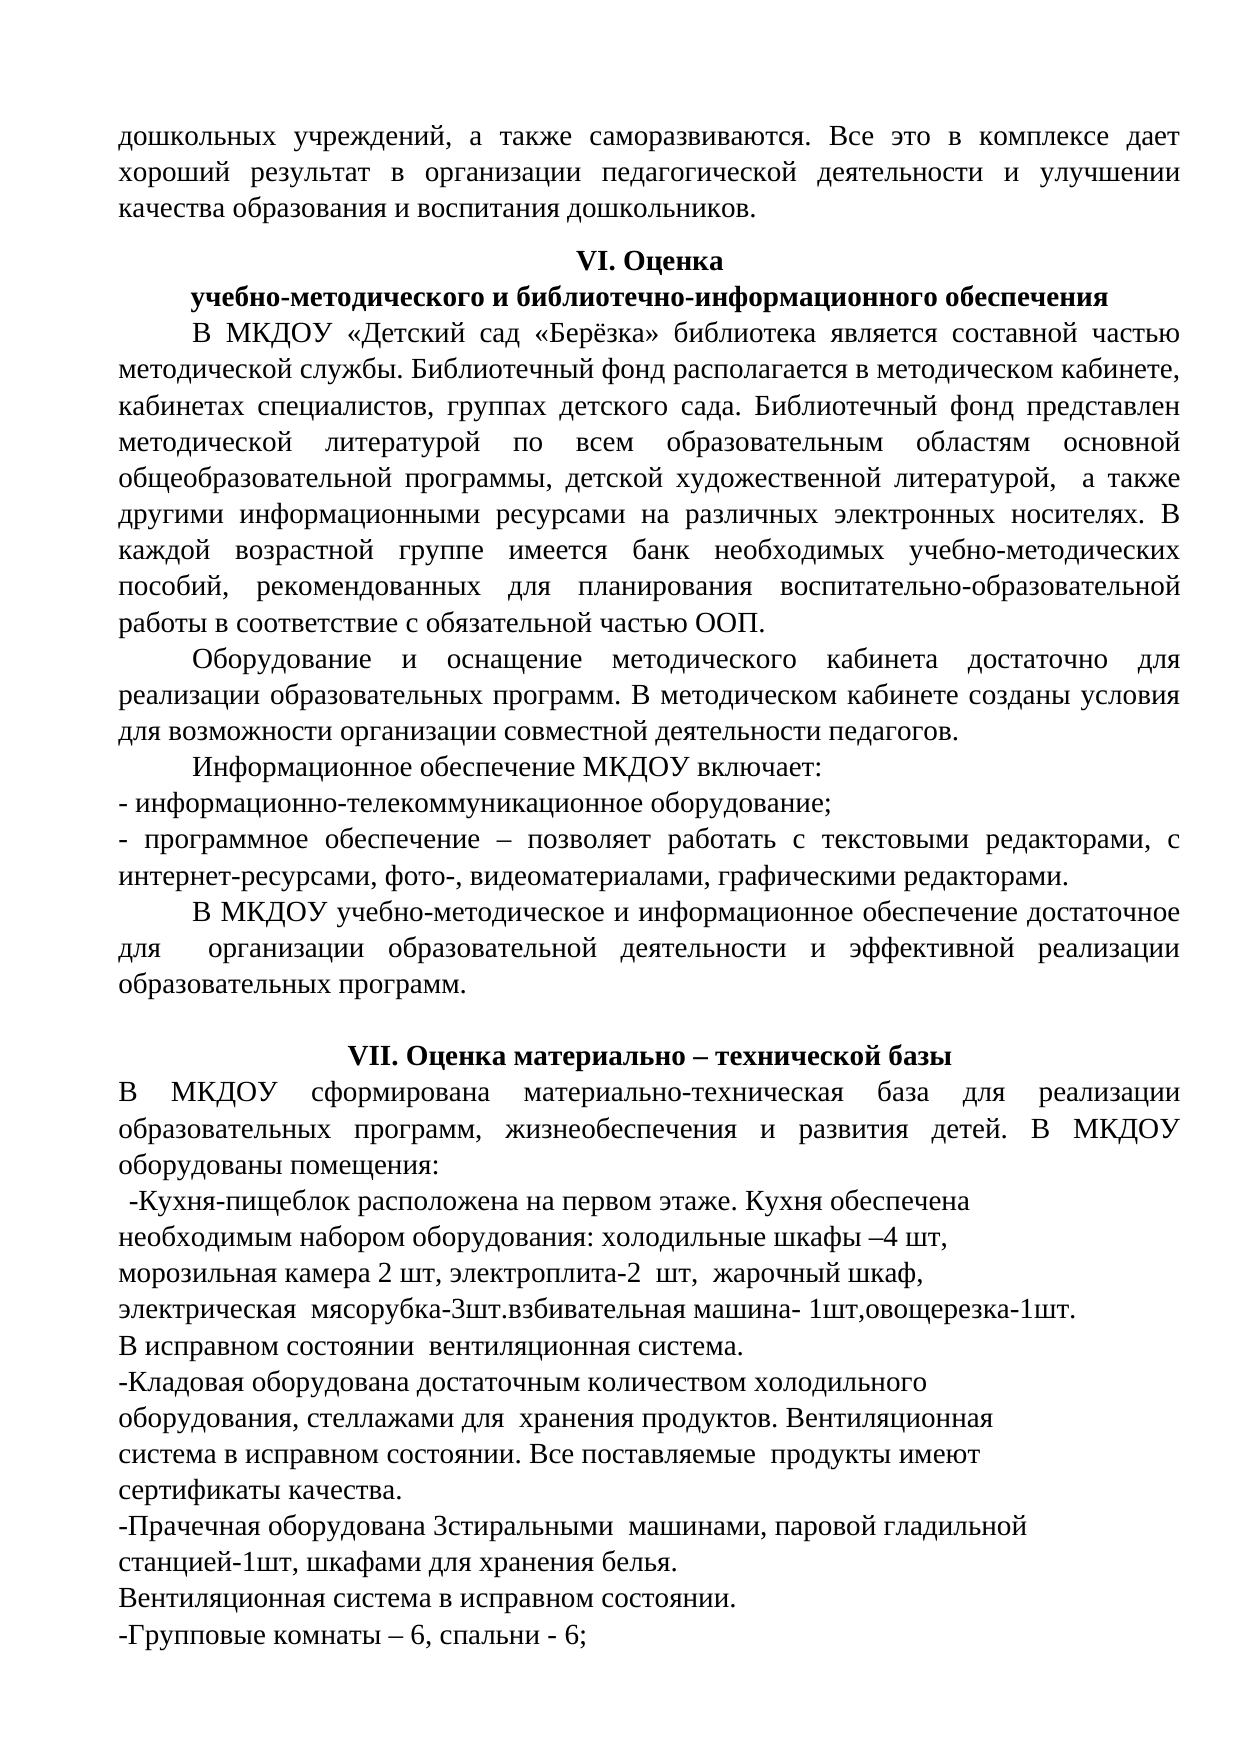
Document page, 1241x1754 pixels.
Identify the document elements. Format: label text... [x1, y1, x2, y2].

text В МКДОУ сформирована материально-техническая база для реализации образовательных программ, жизнеобеспечения и развития детей. В МКДОУ оборудованы помещения: [118, 1074, 1181, 1180]
text - информационно-телекоммуникационное оборудование; [118, 785, 1181, 819]
text VII. Оценка материально – технической базы [118, 1038, 1181, 1072]
text оборудования, стеллажами для хранения продуктов. Вентиляционная [118, 1400, 1181, 1433]
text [118, 118, 1181, 224]
text - программное обеспечение – позволяет работать с текстовыми редакторами, с интернет-ресурсами, фото-, видеоматериалами, графическими редакторами. [118, 822, 1181, 891]
text VI. Оценка [118, 243, 1181, 277]
text -Прачечная оборудована 3стиральными машинами, паровой гладильной [118, 1508, 1181, 1542]
text электрическая мясорубка-3шт.взбивательная машина- 1шт,овощерезка-1шт. [118, 1291, 1181, 1325]
text Вентиляционная система в исправном состоянии. [118, 1581, 1181, 1614]
text Оборудование и оснащение методического кабинета достаточно для реализации образовательных программ. В методическом кабинете созданы условия для возможности организации совместной деятельности педагогов. [118, 641, 1181, 747]
text В МКДОУ учебно-методическое и информационное обеспечение достаточное для организации образовательной деятельности и эффективной реализации образовательных программ. [118, 894, 1181, 1000]
text морозильная камера 2 шт, электроплита-2 шт, жарочный шкаф, [118, 1255, 1181, 1289]
text станцией-1шт, шкафами для хранения белья. [118, 1544, 1181, 1578]
text В исправном состоянии вентиляционная система. [118, 1328, 1181, 1361]
text -Кладовая оборудована достаточным количеством холодильного [118, 1364, 1181, 1397]
text учебно-методического и библиотечно-информационного обеспечения [118, 279, 1181, 313]
text В МКДОУ «Детский сад «Берёзка» библиотека является составной частью методической службы. Библиотечный фонд располагается в методическом кабинете, кабинетах специалистов, группах детского сада. Библиотечный фонд представлен методической литературой по всем образовательным областям основной общеобразовательной программы, детской художественной литературой, а также другими информационными ресурсами на различных электронных носителях. В каждой возрастной группе имеется банк необходимых учебно-методических пособий, рекомендованных для планирования воспитательно-образовательной работы в соответствие с обязательной частью ООП. [118, 316, 1181, 638]
text -Кухня-пищеблок расположена на первом этаже. Кухня обеспечена [118, 1183, 1181, 1217]
text -Групповые комнаты – 6, спальни - 6; [118, 1617, 1181, 1650]
text необходимым набором оборудования: холодильные шкафы –4 шт, [118, 1219, 1181, 1253]
text система в исправном состоянии. Все поставляемые продукты имеют [118, 1436, 1181, 1469]
text сертификаты качества. [118, 1472, 1181, 1506]
text Информационное обеспечение МКДОУ включает: [118, 749, 1181, 783]
